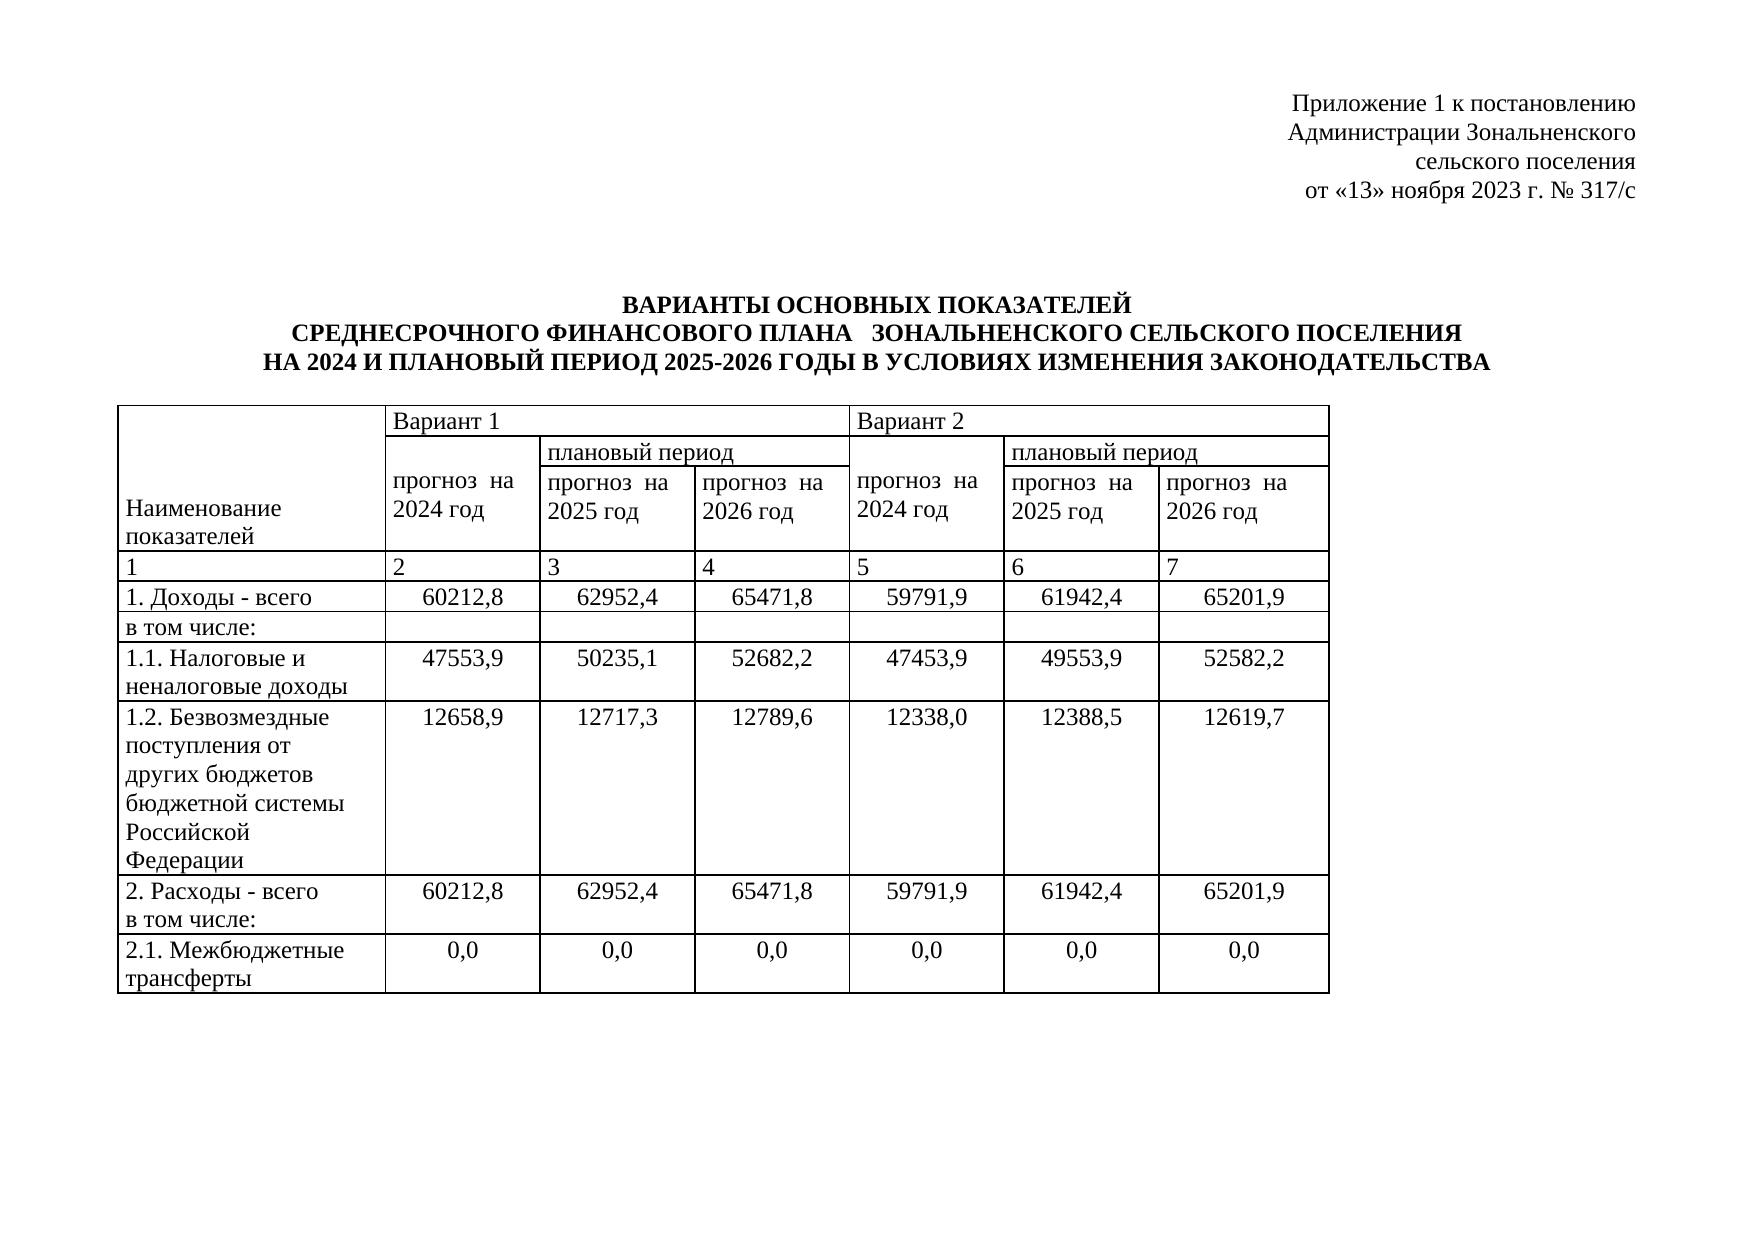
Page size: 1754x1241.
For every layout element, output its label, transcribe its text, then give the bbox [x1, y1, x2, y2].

title СРЕДНЕСРОЧНОГО ФИНАНСОВОГО ПЛАНА ЗОНАЛЬНЕНСКОГО СЕЛЬСКОГО ПОСЕЛЕНИЯ [118, 318, 1636, 347]
table_cell 65471,8 [696, 582, 849, 611]
table_cell 0,0 [696, 935, 849, 992]
table_cell [1160, 612, 1328, 641]
table_cell 62952,4 [541, 876, 694, 933]
table_cell 4 [696, 552, 849, 580]
table_cell 47553,9 [386, 643, 539, 700]
table_cell 65201,9 [1160, 582, 1328, 611]
table_cell 12789,6 [696, 702, 849, 874]
table_cell 0,0 [541, 935, 694, 992]
table_cell прогноз на 2025 год [1005, 467, 1158, 550]
table_cell 0,0 [850, 935, 1003, 992]
table_cell 59791,9 [850, 582, 1003, 611]
table_cell прогноз на 2025 год [541, 467, 694, 550]
text сельского поселения [193, 146, 1636, 175]
table_cell [386, 612, 539, 641]
title ВАРИАНТЫ ОСНОВНЫХ ПОКАЗАТЕЛЕЙ [118, 290, 1636, 318]
table_cell 12658,9 [386, 702, 539, 874]
table_cell 1 [119, 552, 385, 580]
table_cell 60212,8 [386, 876, 539, 933]
table_cell 2 [386, 552, 539, 580]
table_cell [541, 612, 694, 641]
table_cell 3 [541, 552, 694, 580]
table_cell 49553,9 [1005, 643, 1158, 700]
table_cell [696, 612, 849, 641]
table_cell [1005, 612, 1158, 641]
table_cell прогноз на 2026 год [1160, 467, 1328, 550]
table_cell 0,0 [1005, 935, 1158, 992]
text Приложение 1 к постановлению [193, 88, 1636, 117]
table_cell 0,0 [1160, 935, 1328, 992]
table_cell 12717,3 [541, 702, 694, 874]
table_cell 12338,0 [850, 702, 1003, 874]
table_cell прогноз на 2024 год [850, 437, 1003, 550]
table_cell 7 [1160, 552, 1328, 580]
table_cell 50235,1 [541, 643, 694, 700]
table_cell 1.2. Безвозмездные поступления от других бюджетов бюджетной системы Российской Федерации [119, 702, 385, 874]
table_cell 2.1. Межбюджетные трансферты [119, 935, 385, 992]
table_cell 0,0 [386, 935, 539, 992]
table_cell 12388,5 [1005, 702, 1158, 874]
table_cell 60212,8 [386, 582, 539, 611]
table_cell 62952,4 [541, 582, 694, 611]
table_cell прогноз на 2026 год [696, 467, 849, 550]
table_cell 1.1. Налоговые и неналоговые доходы [119, 643, 385, 700]
table_cell 6 [1005, 552, 1158, 580]
table_cell 2. Расходы - всего в том числе: [119, 876, 385, 933]
table_cell 61942,4 [1005, 582, 1158, 611]
table_header Наименование показателей [119, 406, 385, 550]
table_cell 1. Доходы - всего [119, 582, 385, 611]
table_cell 59791,9 [850, 876, 1003, 933]
table_cell 61942,4 [1005, 876, 1158, 933]
table_cell 52682,2 [696, 643, 849, 700]
table_cell прогноз на 2024 год [386, 437, 539, 550]
table_header Вариант 1 [386, 406, 849, 435]
table_cell 65201,9 [1160, 876, 1328, 933]
table_cell в том числе: [119, 612, 385, 641]
text Администрации Зональненского [193, 117, 1636, 146]
table_cell 65471,8 [696, 876, 849, 933]
table_header Вариант 2 [850, 406, 1328, 435]
title НА 2024 И ПЛАНОВЫЙ ПЕРИОД 2025-2026 ГОДЫ В УСЛОВИЯХ ИЗМЕНЕНИЯ ЗАКОНОДАТЕЛЬСТВА [118, 347, 1636, 376]
table_cell 52582,2 [1160, 643, 1328, 700]
table_cell 5 [850, 552, 1003, 580]
text от «13» ноября 2023 г. № 317/с [193, 175, 1636, 203]
table_cell 47453,9 [850, 643, 1003, 700]
table_cell [850, 612, 1003, 641]
table_cell плановый период [1005, 437, 1328, 465]
table_cell 12619,7 [1160, 702, 1328, 874]
table_cell плановый период [541, 437, 849, 465]
